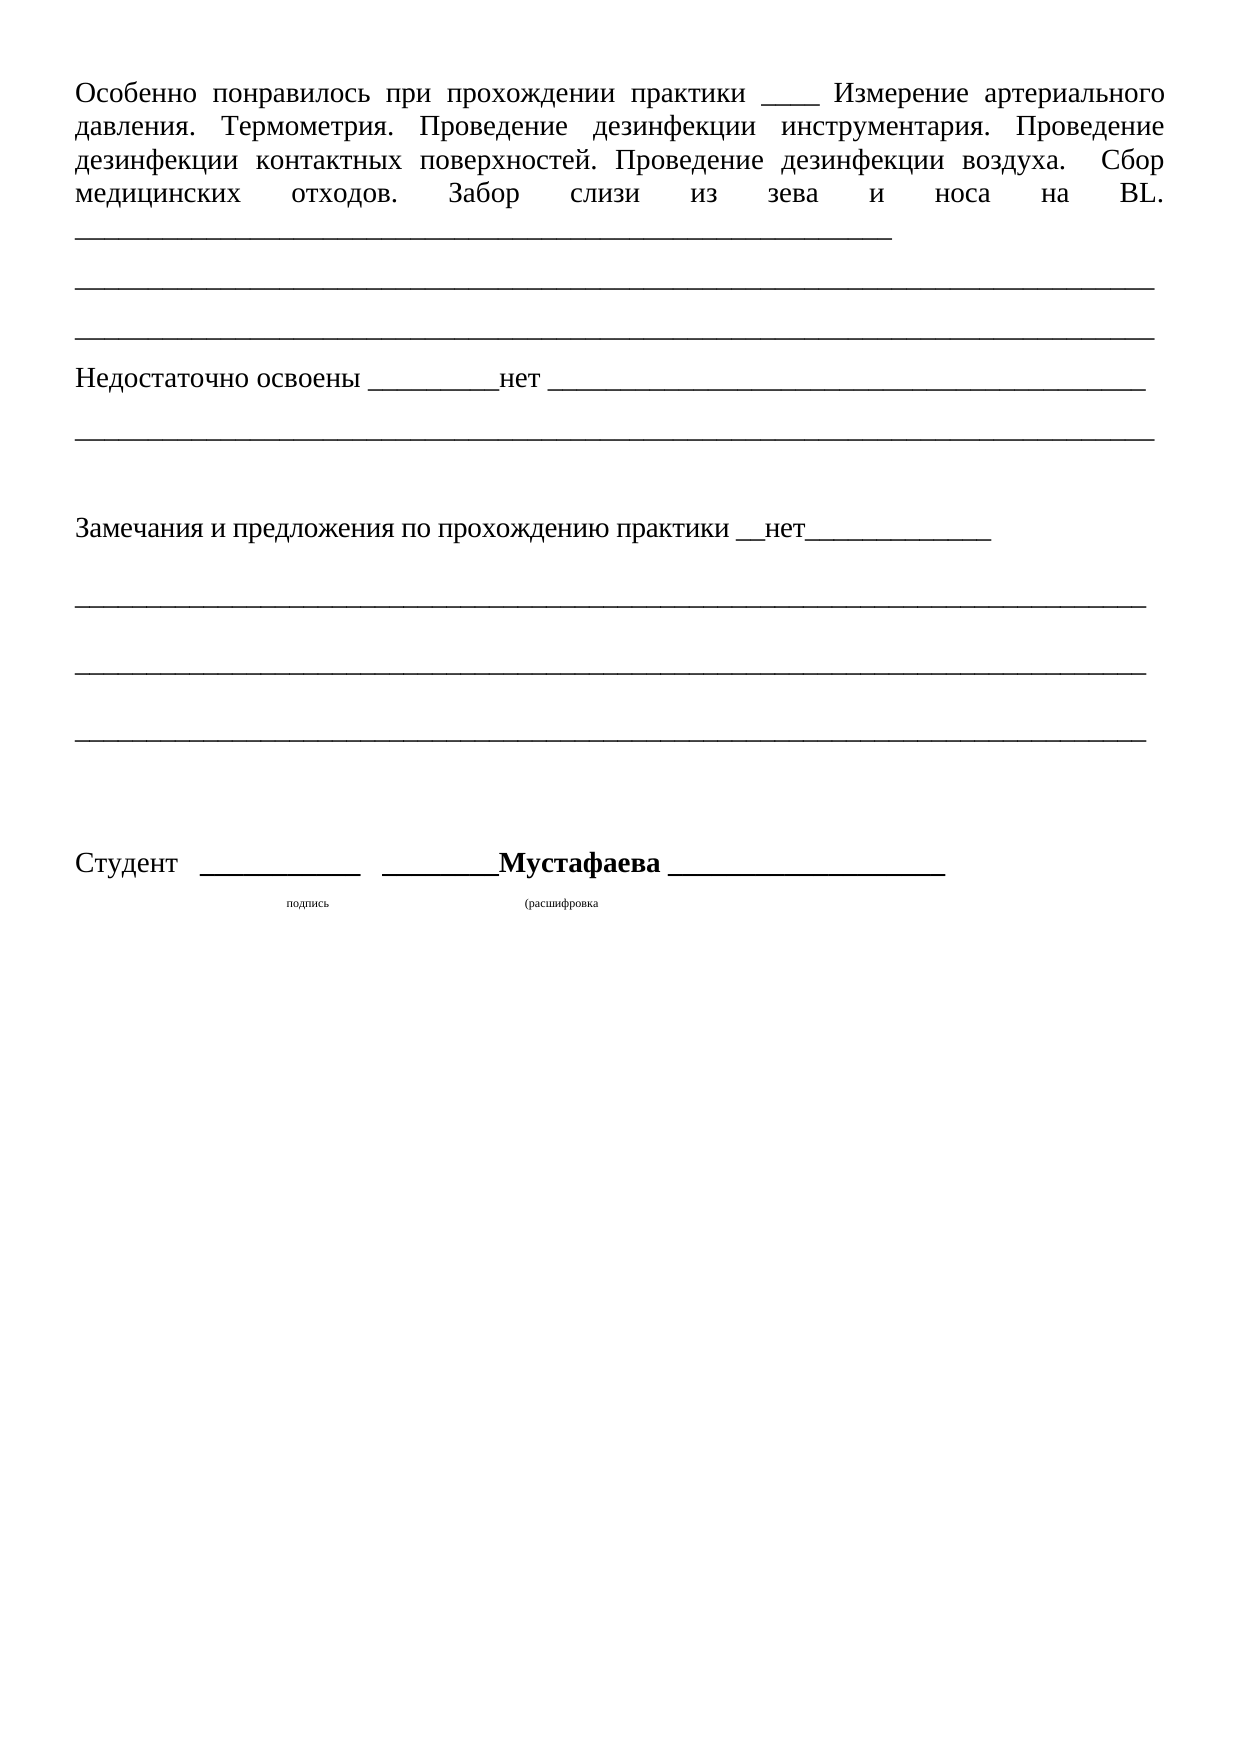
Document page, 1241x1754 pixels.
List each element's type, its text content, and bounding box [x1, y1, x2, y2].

text Замечания и предложения по прохождению практики __нет_____________ [75, 510, 1165, 544]
text __________________________________________________________________________ [75, 410, 1165, 443]
text __________________________________________________________________________ [75, 309, 1165, 343]
text __________________________________________________________________________ [75, 259, 1165, 293]
text подпись (расшифровка [75, 896, 1165, 920]
text ___________________________________________________________________________ [75, 712, 1165, 745]
text ___________________________________________________________________________ [75, 644, 1165, 678]
text ___________________________________________________________________________ [75, 577, 1165, 611]
text Студент ___________ ________Мустафаева ___________________ [75, 846, 1165, 879]
text Недостаточно освоены _________нет _________________________________________ [75, 360, 1165, 393]
text Особенно понравилось при прохождении практики ____ Измерение артериального давления. Термометрия. Проведение дезинфекции инструментария. Проведение дезинфекции контактных поверхностей. Проведение дезинфекции воздуха. Сбор медицинских отходов. Забор слизи из зева и носа на BL. ________________________________________________________ [75, 75, 1165, 243]
